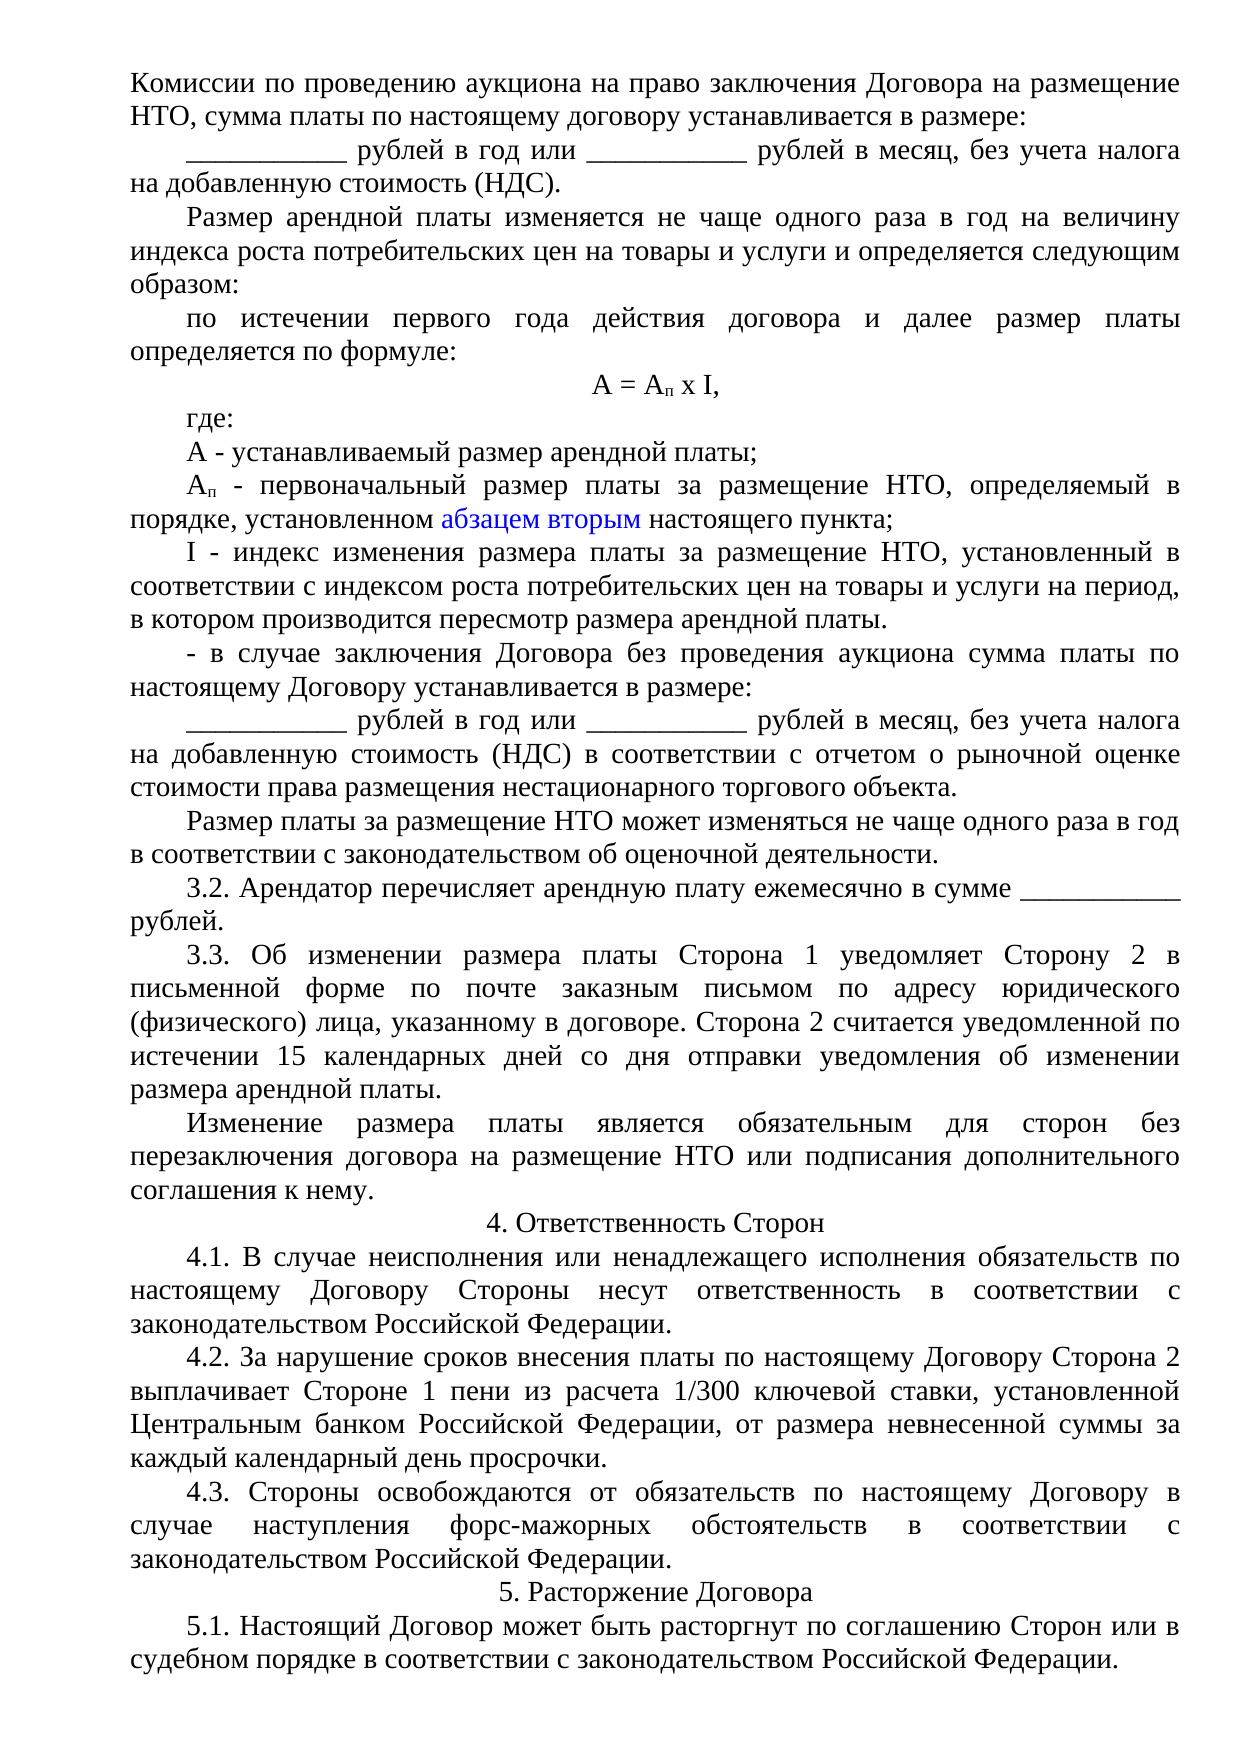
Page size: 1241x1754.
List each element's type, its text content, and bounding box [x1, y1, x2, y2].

text 4.2. За нарушение сроков внесения платы по настоящему Договору Сторона 2 выплачивает Стороне 1 пени из расчета 1/300 ключевой ставки, установленной Центральным банком Российской Федерации, от размера невнесенной суммы за каждый календарный день просрочки. [130, 1339, 1181, 1474]
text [130, 65, 1181, 132]
text ___________ рублей в год или ___________ рублей в месяц, без учета налога на добавленную стоимость (НДС) в соответствии с отчетом о рыночной оценке стоимости права размещения нестационарного торгового объекта. [130, 702, 1181, 803]
text по истечении первого года действия договора и далее размер платы определяется по формуле: [130, 300, 1181, 367]
text 4. Ответственность Сторон [130, 1205, 1181, 1239]
text Размер арендной платы изменяется не чаще одного раза в год на величину индекса роста потребительских цен на товары и услуги и определяется следующим образом: [130, 199, 1181, 300]
text 5. Расторжение Договора [130, 1574, 1181, 1608]
text 5.1. Настоящий Договор может быть расторгнут по соглашению Сторон или в судебном порядке в соответствии с законодательством Российской Федерации. [130, 1608, 1181, 1675]
text А = Ап x I, [130, 367, 1181, 400]
text где: [130, 400, 1181, 434]
text А - устанавливаемый размер арендной платы; [130, 434, 1181, 467]
text 3.3. Об изменении размера платы Сторона 1 уведомляет Сторону 2 в письменной форме по почте заказным письмом по адресу юридического (физического) лица, указанному в договоре. Сторона 2 считается уведомленной по истечении 15 календарных дней со дня отправки уведомления об изменении размера арендной платы. [130, 937, 1181, 1105]
text Размер платы за размещение НТО может изменяться не чаще одного раза в год в соответствии с законодательством об оценочной деятельности. [130, 803, 1181, 870]
text 4.3. Стороны освобождаются от обязательств по настоящему Договору в случае наступления форс-мажорных обстоятельств в соответствии с законодательством Российской Федерации. [130, 1474, 1181, 1574]
text Ап - первоначальный размер платы за размещение НТО, определяемый в порядке, установленном абзацем вторым настоящего пункта; [130, 467, 1181, 534]
text I - индекс изменения размера платы за размещение НТО, установленный в соответствии с индексом роста потребительских цен на товары и услуги на период, в котором производится пересмотр размера арендной платы. [130, 534, 1181, 635]
text 4.1. В случае неисполнения или ненадлежащего исполнения обязательств по настоящему Договору Стороны несут ответственность в соответствии с законодательством Российской Федерации. [130, 1239, 1181, 1339]
text Изменение размера платы является обязательным для сторон без перезаключения договора на размещение НТО или подписания дополнительного соглашения к нему. [130, 1105, 1181, 1205]
text ___________ рублей в год или ___________ рублей в месяц, без учета налога на добавленную стоимость (НДС). [130, 132, 1181, 199]
text - в случае заключения Договора без проведения аукциона сумма платы по настоящему Договору устанавливается в размере: [130, 635, 1181, 702]
text 3.2. Арендатор перечисляет арендную плату ежемесячно в сумме ___________ рублей. [130, 870, 1181, 937]
